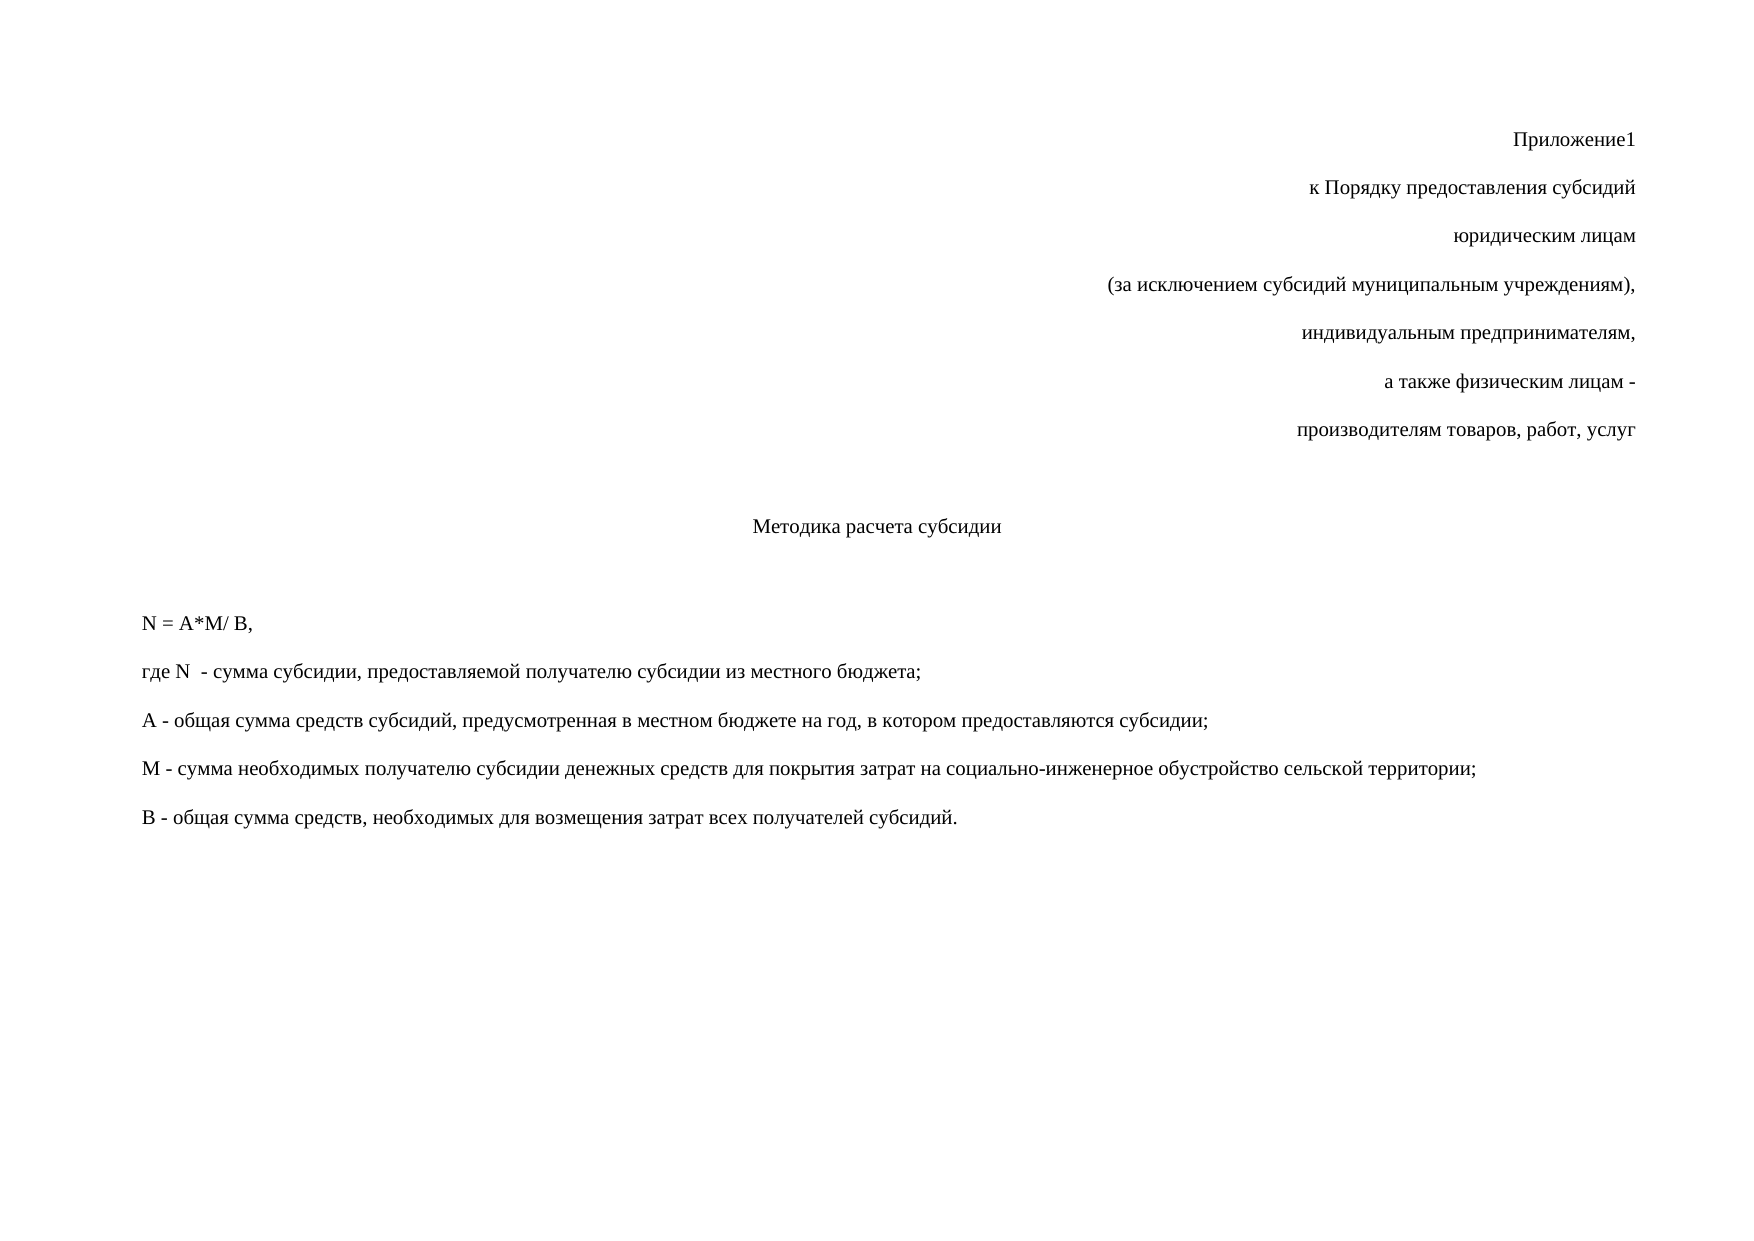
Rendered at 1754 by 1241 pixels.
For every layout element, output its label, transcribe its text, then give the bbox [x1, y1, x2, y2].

text производителям товаров, работ, услуг [118, 417, 1636, 441]
text B - общая сумма средств, необходимых для возмещения затрат всех получателей субсидий. [118, 805, 1636, 829]
text а также физическим лицам - [118, 369, 1636, 393]
text А - общая сумма средств субсидий, предусмотренная в местном бюджете на год, в котором предоставляются субсидии; [118, 708, 1636, 732]
text Методика расчета субсидии [118, 514, 1636, 538]
text индивидуальным предпринимателям, [118, 320, 1636, 344]
text (за исключением субсидий муниципальным учреждениям), [118, 272, 1636, 296]
text Приложение1 [118, 127, 1636, 151]
text M - сумма необходимых получателю субсидии денежных средств для покрытия затрат на социально-инженерное обустройство сельской территории; [118, 756, 1636, 780]
text к Порядку предоставления субсидий [118, 175, 1636, 199]
text юридическим лицам [118, 223, 1636, 247]
text N = A*M/ B, [118, 611, 1636, 635]
text где N - сумма субсидии, предоставляемой получателю субсидии из местного бюджета; [118, 659, 1636, 683]
